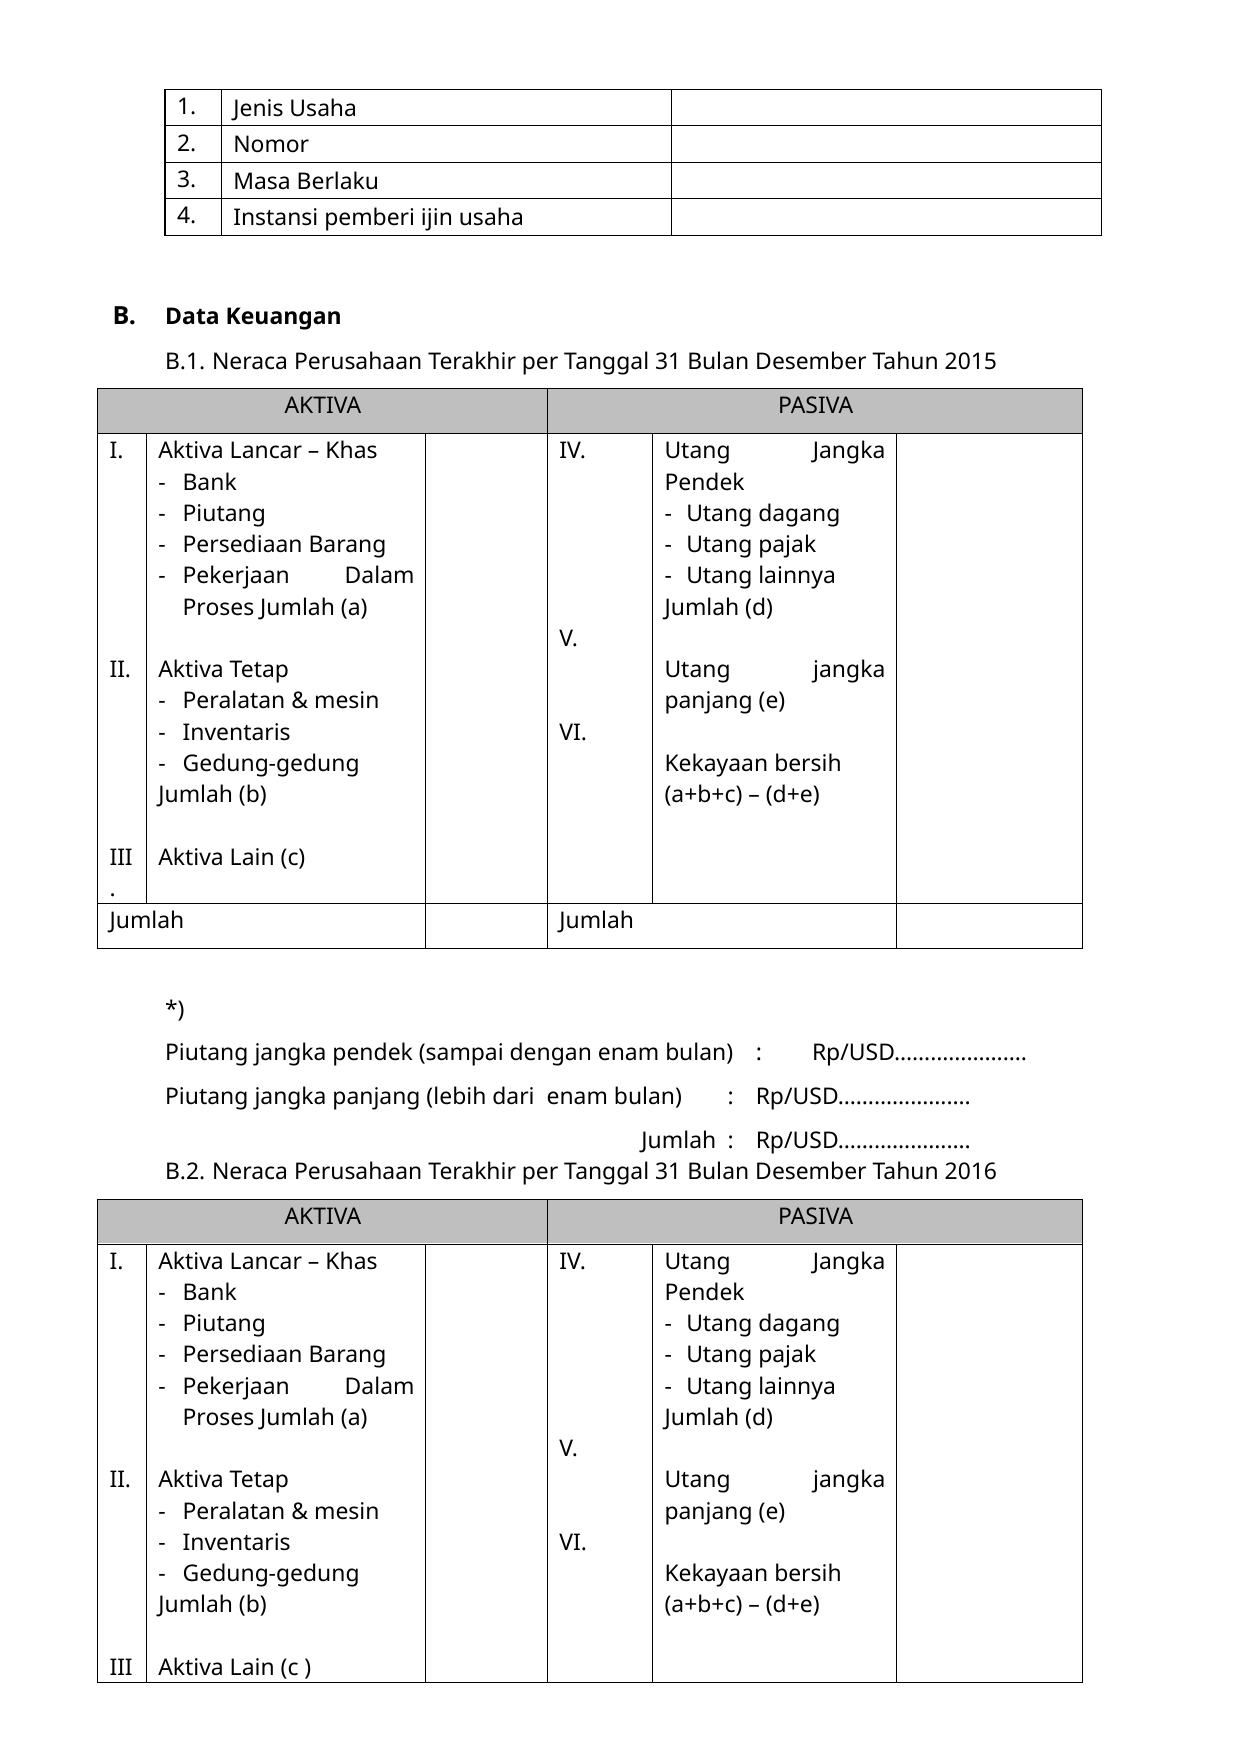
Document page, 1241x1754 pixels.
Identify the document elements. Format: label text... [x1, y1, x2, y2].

table_cell [897, 1245, 1082, 1682]
text *) [118, 992, 1152, 1024]
table_cell [426, 1245, 547, 1682]
table_header 1. [166, 90, 221, 125]
table_cell 3. [166, 163, 221, 198]
text Piutang jangka pendek (sampai dengan enam bulan) : Rp/USD…………………. [118, 1036, 1152, 1067]
table_cell Instansi pemberi ijin usaha [222, 199, 671, 234]
table_cell [672, 126, 1101, 162]
table_cell I. II. III. [98, 434, 146, 903]
text B.1. Neraca Perusahaan Terakhir per Tanggal 31 Bulan Desember Tahun 2015 [165, 344, 1152, 376]
table_header AKTIVA [98, 389, 547, 433]
table_header PASIVA [548, 1200, 1082, 1243]
table_cell Jumlah [548, 904, 896, 948]
table_cell IV. V. VI. [548, 1245, 652, 1682]
table_header Jenis Usaha [222, 90, 671, 125]
table_cell [672, 199, 1101, 234]
text Jumlah : Rp/USD…………………. [118, 1124, 1152, 1155]
table_cell Jumlah [98, 904, 425, 948]
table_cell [147, 1245, 425, 1682]
table_cell 4. [166, 199, 221, 234]
table_cell [426, 434, 547, 903]
table_cell [897, 904, 1082, 948]
table_cell [897, 434, 1082, 903]
table_cell [426, 904, 547, 948]
table_cell IV. V. VI. [548, 434, 652, 903]
table_cell [672, 163, 1101, 198]
table_header PASIVA [548, 389, 1082, 433]
table_cell Nomor [222, 126, 671, 162]
list Data Keuangan [112, 298, 1152, 332]
table_cell Masa Berlaku [222, 163, 671, 198]
text Piutang jangka panjang (lebih dari enam bulan) : Rp/USD…………………. [118, 1080, 1152, 1111]
table_cell I. II. III. [98, 1245, 146, 1682]
table_cell Utang Jangka Pendek - Utang dagang - Utang pajak - Utang lainnya Jumlah (d) Utang jangka panjang (e) Kekayaan bersih (a+b+c) – (d+e) [653, 434, 896, 903]
table_header AKTIVA [98, 1200, 547, 1243]
text B.2. Neraca Perusahaan Terakhir per Tanggal 31 Bulan Desember Tahun 2016 [165, 1155, 1152, 1186]
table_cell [653, 1245, 896, 1682]
table_cell 2. [166, 126, 221, 162]
table_header [672, 90, 1101, 125]
